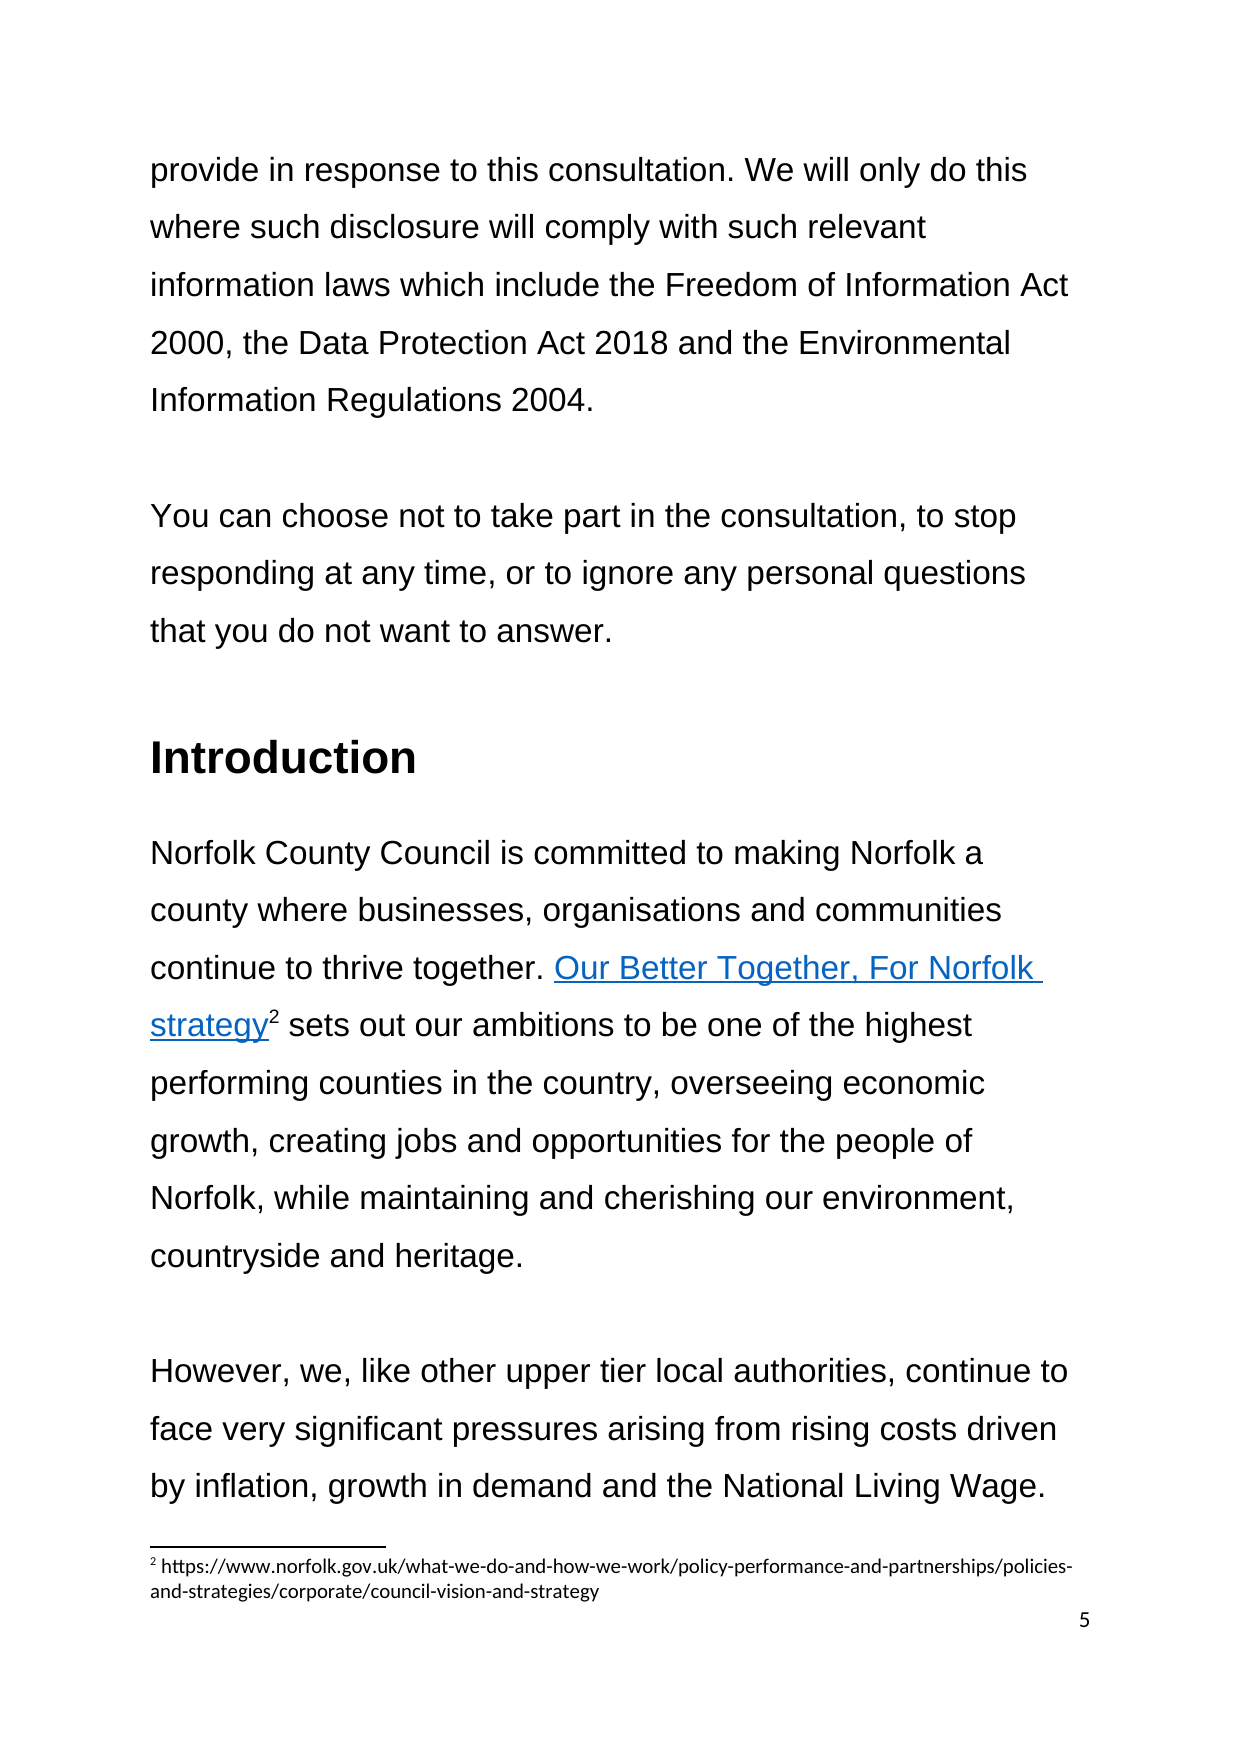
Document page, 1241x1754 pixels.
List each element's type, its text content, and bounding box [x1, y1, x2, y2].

text You can choose not to take part in the consultation, to stop responding at any time, or to ignore any personal questions that you do not want to answer. [150, 496, 1090, 649]
subtitle Introduction [150, 730, 1090, 783]
text Norfolk County Council is committed to making Norfolk a county where businesses, organisations and communities continue to thrive together. Our Better Together, For Norfolk strategy sets out our ambitions to be one of the highest performing counties in the country, overseeing economic growth, creating jobs and opportunities for the people of Norfolk, while maintaining and cherishing our environment, countryside and heritage. [150, 833, 1090, 1274]
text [150, 150, 1090, 419]
text However, we, like other upper tier local authorities, continue to face very significant pressures arising from rising costs driven by inflation, growth in demand and the National Living Wage. [150, 1351, 1090, 1505]
